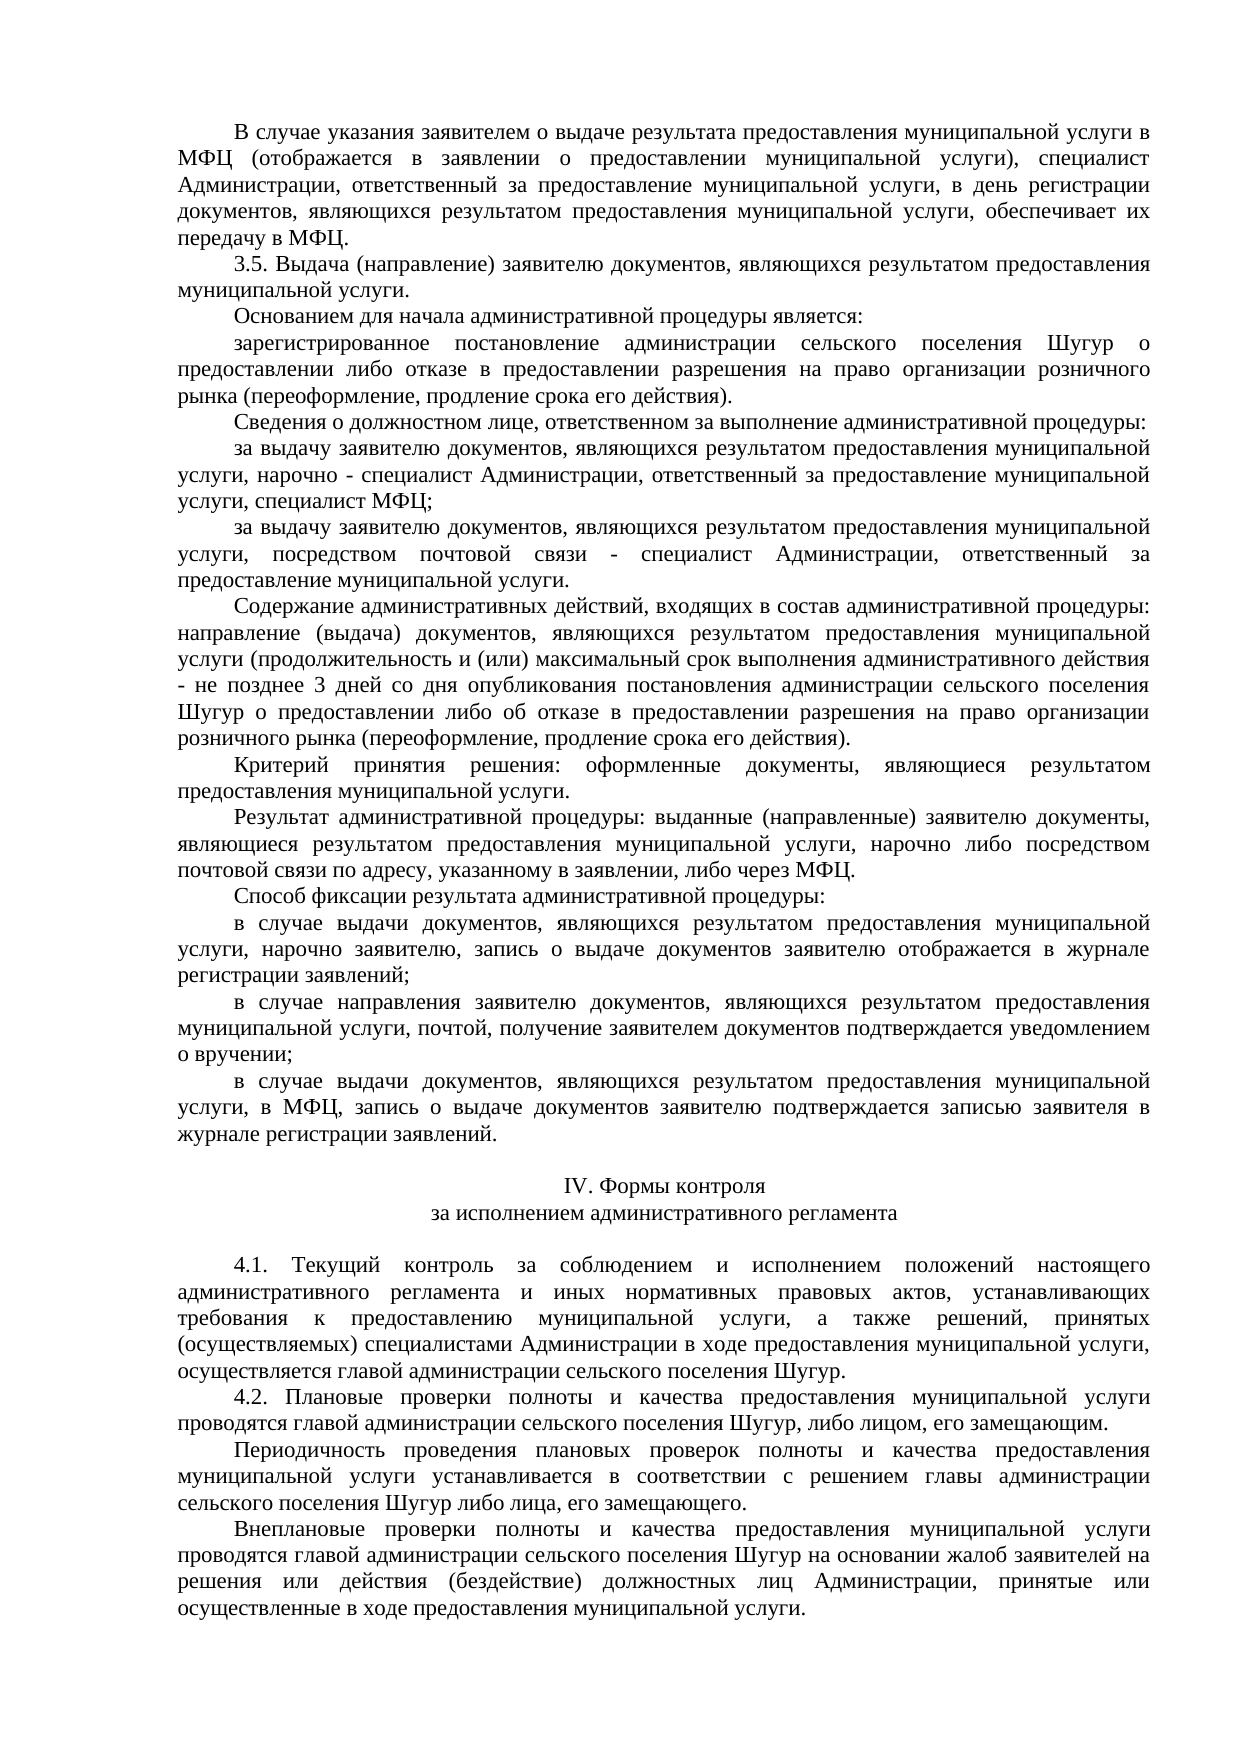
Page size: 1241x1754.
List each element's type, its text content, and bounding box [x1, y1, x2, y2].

text за выдачу заявителю документов, являющихся результатом предоставления муниципальной услуги, нарочно - специалист Администрации, ответственный за предоставление муниципальной услуги, специалист МФЦ; [177, 434, 1152, 513]
text Критерий принятия решения: оформленные документы, являющиеся результатом предоставления муниципальной услуги. [177, 751, 1152, 803]
text 4.1. Текущий контроль за соблюдением и исполнением положений настоящего административного регламента и иных нормативных правовых актов, устанавливающих требования к предоставлению муниципальной услуги, а также решений, принятых (осуществляемых) специалистами Администрации в ходе предоставления муниципальной услуги, осуществляется главой администрации сельского поселения Шугур. [177, 1251, 1152, 1383]
text в случае направления заявителю документов, являющихся результатом предоставления муниципальной услуги, почтой, получение заявителем документов подтверждается уведомлением о вручении; [177, 988, 1152, 1067]
text в случае выдачи документов, являющихся результатом предоставления муниципальной услуги, нарочно заявителю, запись о выдаче документов заявителю отображается в журнале регистрации заявлений; [177, 909, 1152, 988]
text Содержание административных действий, входящих в состав административной процедуры: направление (выдача) документов, являющихся результатом предоставления муниципальной услуги (продолжительность и (или) максимальный срок выполнения административного действия - не позднее 3 дней со дня опубликования постановления администрации сельского поселения Шугур о предоставлении либо об отказе в предоставлении разрешения на право организации розничного рынка (переоформление, продление срока его действия). [177, 592, 1152, 751]
text Внеплановые проверки полноты и качества предоставления муниципальной услуги проводятся главой администрации сельского поселения Шугур на основании жалоб заявителей на решения или действия (бездействие) должностных лиц Администрации, принятые или осуществленные в ходе предоставления муниципальной услуги. [177, 1515, 1152, 1620]
text в случае выдачи документов, являющихся результатом предоставления муниципальной услуги, в МФЦ, запись о выдаче документов заявителю подтверждается записью заявителя в журнале регистрации заявлений. [177, 1067, 1152, 1146]
text Результат административной процедуры: выданные (направленные) заявителю документы, являющиеся результатом предоставления муниципальной услуги, нарочно либо посредством почтовой связи по адресу, указанному в заявлении, либо через МФЦ. [177, 803, 1152, 882]
text за выдачу заявителю документов, являющихся результатом предоставления муниципальной услуги, посредством почтовой связи - специалист Администрации, ответственный за предоставление муниципальной услуги. [177, 513, 1152, 592]
text Основанием для начала административной процедуры является: [177, 303, 1152, 329]
text Способ фиксации результата административной процедуры: [177, 882, 1152, 909]
text за исполнением административного регламента [177, 1199, 1152, 1225]
text Сведения о должностном лице, ответственном за выполнение административной процедуры: [177, 408, 1152, 434]
text 4.2. Плановые проверки полноты и качества предоставления муниципальной услуги проводятся главой администрации сельского поселения Шугур, либо лицом, его замещающим. [177, 1383, 1152, 1436]
text IV. Формы контроля [177, 1172, 1152, 1199]
text 3.5. Выдача (направление) заявителю документов, являющихся результатом предоставления муниципальной услуги. [177, 250, 1152, 303]
text В случае указания заявителем о выдаче результата предоставления муниципальной услуги в МФЦ (отображается в заявлении о предоставлении муниципальной услуги), специалист Администрации, ответственный за предоставление муниципальной услуги, в день регистрации документов, являющихся результатом предоставления муниципальной услуги, обеспечивает их передачу в МФЦ. [177, 118, 1152, 250]
text зарегистрированное постановление администрации сельского поселения Шугур о предоставлении либо отказе в предоставлении разрешения на право организации розничного рынка (переоформление, продление срока его действия). [177, 329, 1152, 408]
text Периодичность проведения плановых проверок полноты и качества предоставления муниципальной услуги устанавливается в соответствии с решением главы администрации сельского поселения Шугур либо лица, его замещающего. [177, 1436, 1152, 1515]
